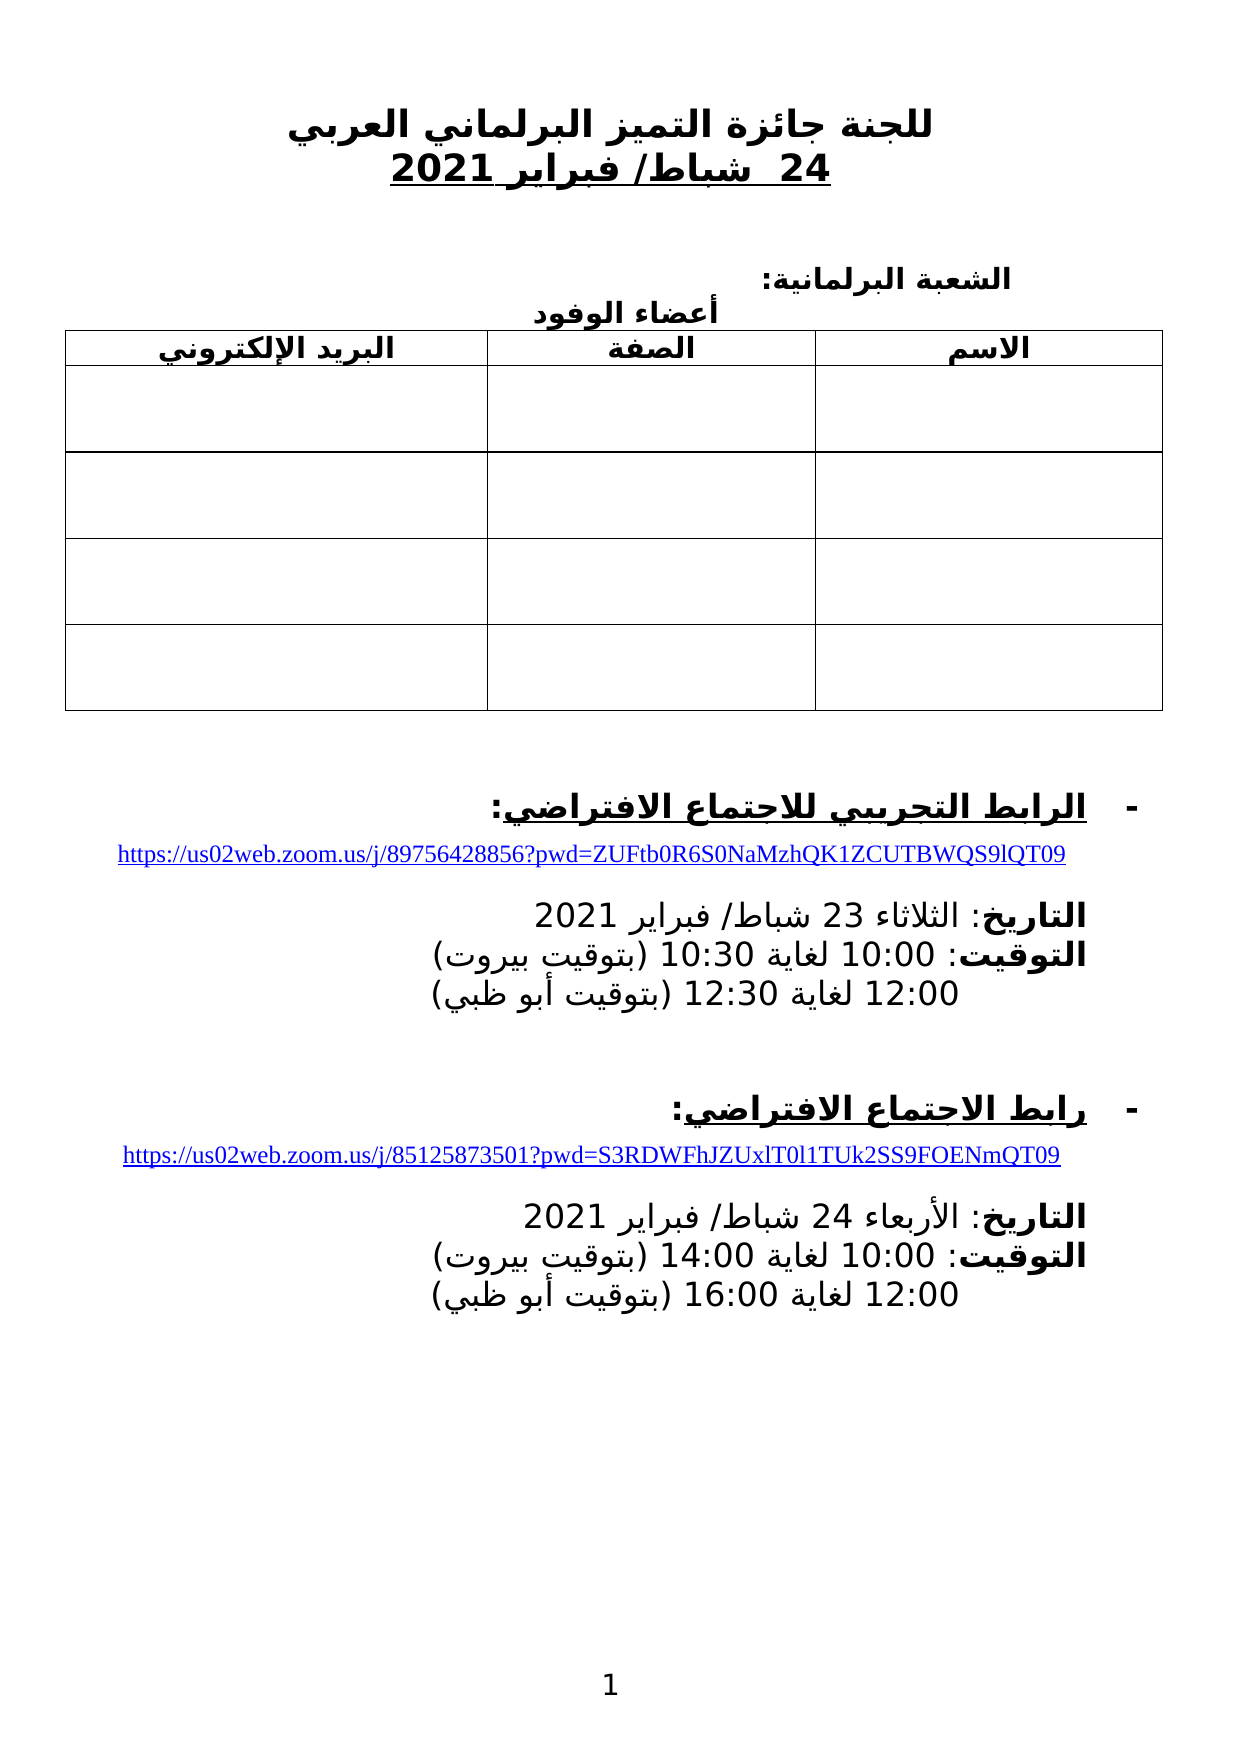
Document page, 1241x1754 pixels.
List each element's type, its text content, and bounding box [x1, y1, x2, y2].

table_header الاسم [816, 331, 1162, 365]
text الشعبة البرلمانية: [59, 262, 1087, 296]
list الرابط التجريبي للاجتماع الافتراضي: [59, 788, 1125, 827]
table_cell [816, 366, 1162, 451]
table_cell [488, 625, 815, 710]
table_cell [816, 539, 1162, 624]
table_cell [488, 453, 815, 538]
list رابط الاجتماع الافتراضي: [59, 1089, 1125, 1128]
table_cell [66, 453, 487, 538]
table_cell [66, 366, 487, 451]
list 12:00 لغاية 16:00 (بتوقيت أبو ظبي) [59, 1276, 1087, 1314]
text 24 شباط/ فبراير 2021 [59, 147, 1162, 190]
table_cell [66, 539, 487, 624]
table_cell [816, 625, 1162, 710]
list التاريخ: الثلاثاء 23 شباط/ فبراير 2021 [59, 896, 1087, 935]
text https://us02web.zoom.us/j/85125873501?pwd=S3RDWFhJZUxlT0l1TUk2SS9FOENmQT09 [59, 1140, 1125, 1169]
table_header الصفة [488, 331, 815, 365]
table_cell [488, 539, 815, 624]
table_cell [66, 625, 487, 710]
list التوقيت: 10:00 لغاية 14:00 (بتوقيت بيروت) [59, 1237, 1087, 1276]
list 12:00 لغاية 12:30 (بتوقيت أبو ظبي) [59, 974, 1087, 1013]
list التاريخ: الأربعاء 24 شباط/ فبراير 2021 [59, 1198, 1087, 1237]
text أعضاء الوفود [59, 296, 1162, 330]
list التوقيت: 10:00 لغاية 10:30 (بتوقيت بيروت) [59, 935, 1087, 974]
table_header البريد الإلكتروني [66, 331, 487, 365]
table_cell [488, 366, 815, 451]
text للجنة جائزة التميز البرلماني العربي [59, 103, 1162, 147]
table_cell [816, 453, 1162, 538]
text https://us02web.zoom.us/j/89756428856?pwd=ZUFtb0R6S0NaMzhQK1ZCUTBWQS9lQT09 [59, 839, 1125, 867]
